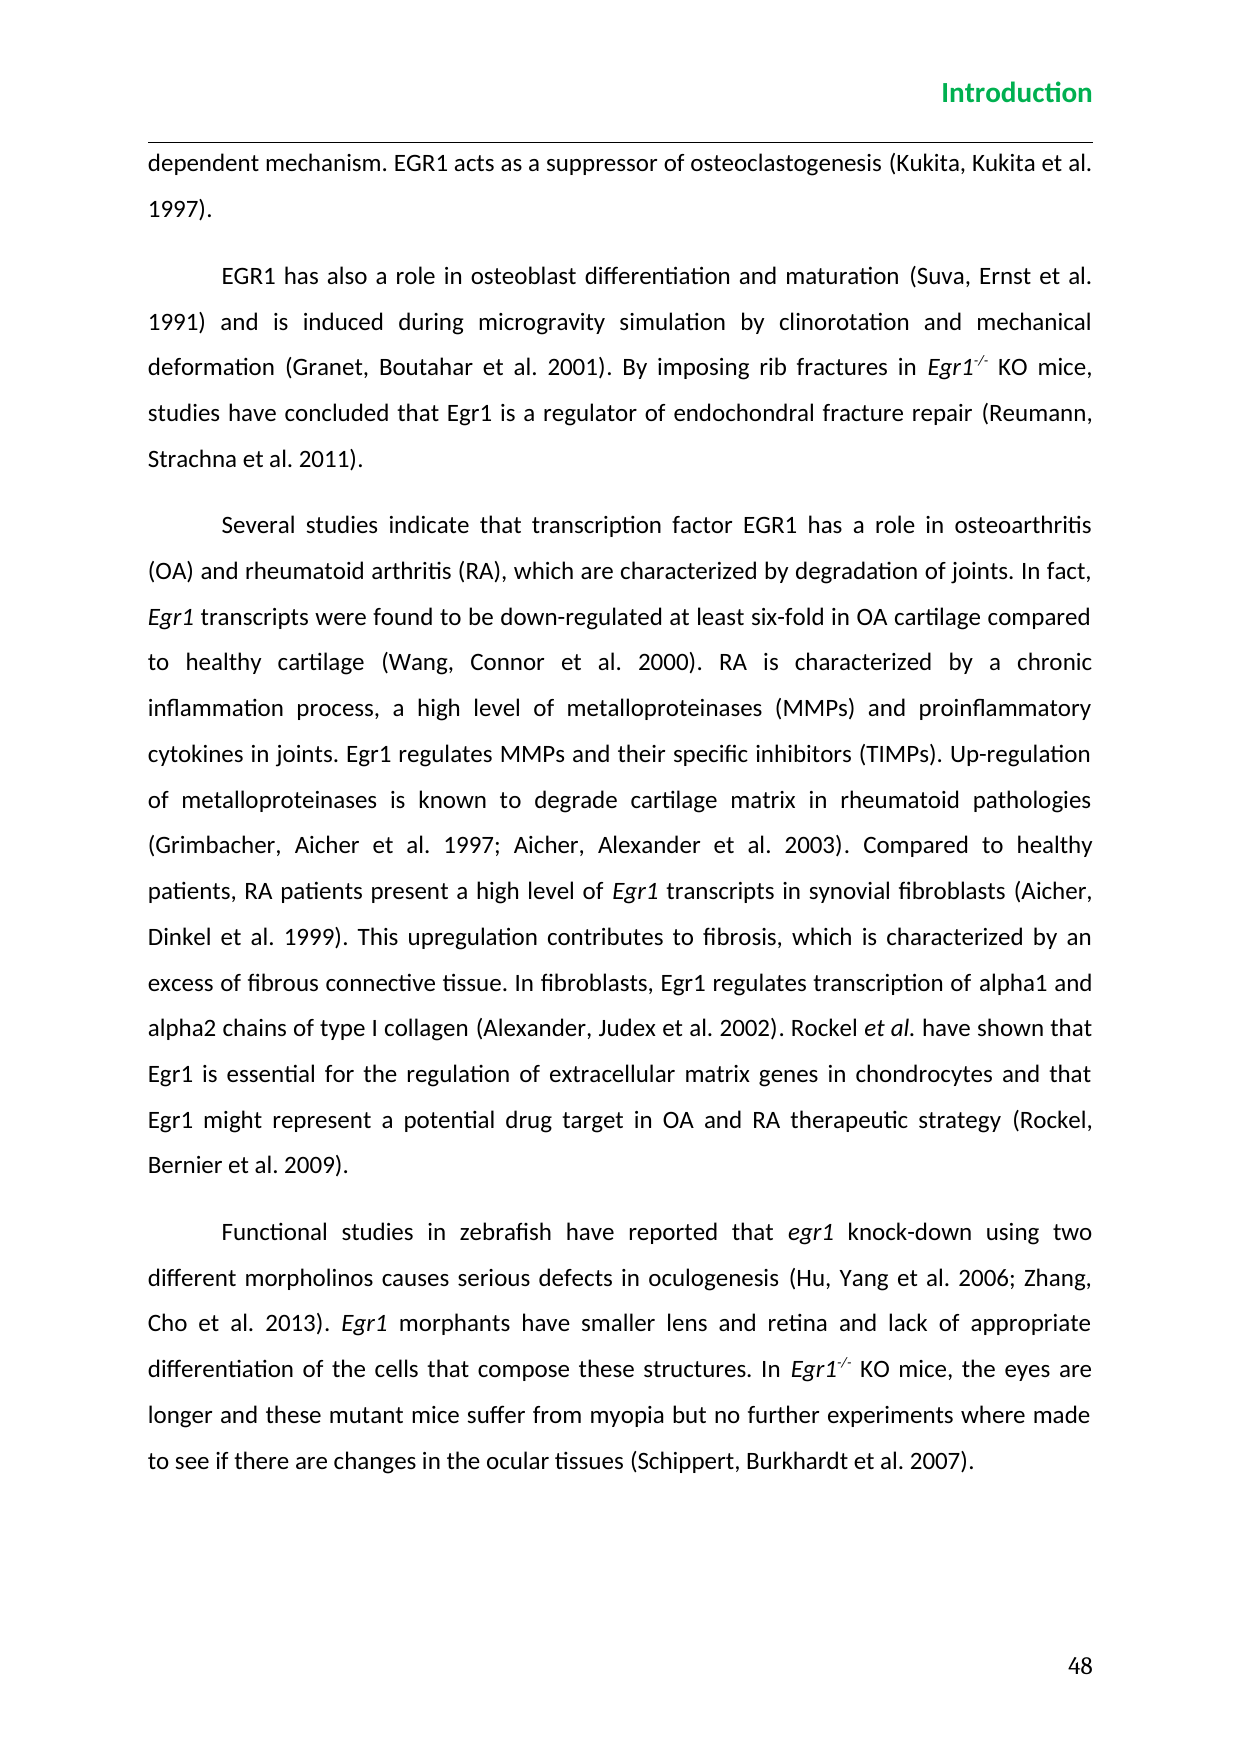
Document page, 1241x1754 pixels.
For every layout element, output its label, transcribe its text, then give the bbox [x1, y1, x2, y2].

text Several studies indicate that transcription factor EGR1 has a role in osteoarthritis (OA) and rheumatoid arthritis (RA), which are characterized by degradation of joints. In fact, Egr1 transcripts were found to be down-regulated at least six-fold in OA cartilage compared to healthy cartilage (Wang, Connor et al. 2000). RA is characterized by a chronic inflammation process, a high level of metalloproteinases (MMPs) and proinflammatory cytokines in joints. Egr1 regulates MMPs and their specific inhibitors (TIMPs). Up-regulation of metalloproteinases is known to degrade cartilage matrix in rheumatoid pathologies (Grimbacher, Aicher et al. 1997; Aicher, Alexander et al. 2003). Compared to healthy patients, RA patients present a high level of Egr1 transcripts in synovial fibroblasts (Aicher, Dinkel et al. 1999). This upregulation contributes to fibrosis, which is characterized by an excess of fibrous connective tissue. In fibroblasts, Egr1 regulates transcription of alpha1 and alpha2 chains of type I collagen (Alexander, Judex et al. 2002). Rockel et al. have shown that Egr1 is essential for the regulation of extracellular matrix genes in chondrocytes and that Egr1 might represent a potential drug target in OA and RA therapeutic strategy (Rockel, Bernier et al. 2009). [148, 509, 1093, 1180]
text Functional studies in zebrafish have reported that egr1 knock-down using two different morpholinos causes serious defects in oculogenesis (Hu, Yang et al. 2006; Zhang, Cho et al. 2013). Egr1 morphants have smaller lens and retina and lack of appropriate differentiation of the cells that compose these structures. In Egr1-/- KO mice, the eyes are longer and these mutant mice suffer from myopia but no further experiments where made to see if there are changes in the ocular tissues (Schippert, Burkhardt et al. 2007). [148, 1216, 1093, 1475]
text EGR1 has also a role in osteoblast differentiation and maturation (Suva, Ernst et al. 1991) and is induced during microgravity simulation by clinorotation and mechanical deformation (Granet, Boutahar et al. 2001). By imposing rib fractures in Egr1-/- KO mice, studies have concluded that Egr1 is a regulator of endochondral fracture repair (Reumann, Strachna et al. 2011). [148, 260, 1093, 473]
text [148, 148, 1093, 224]
